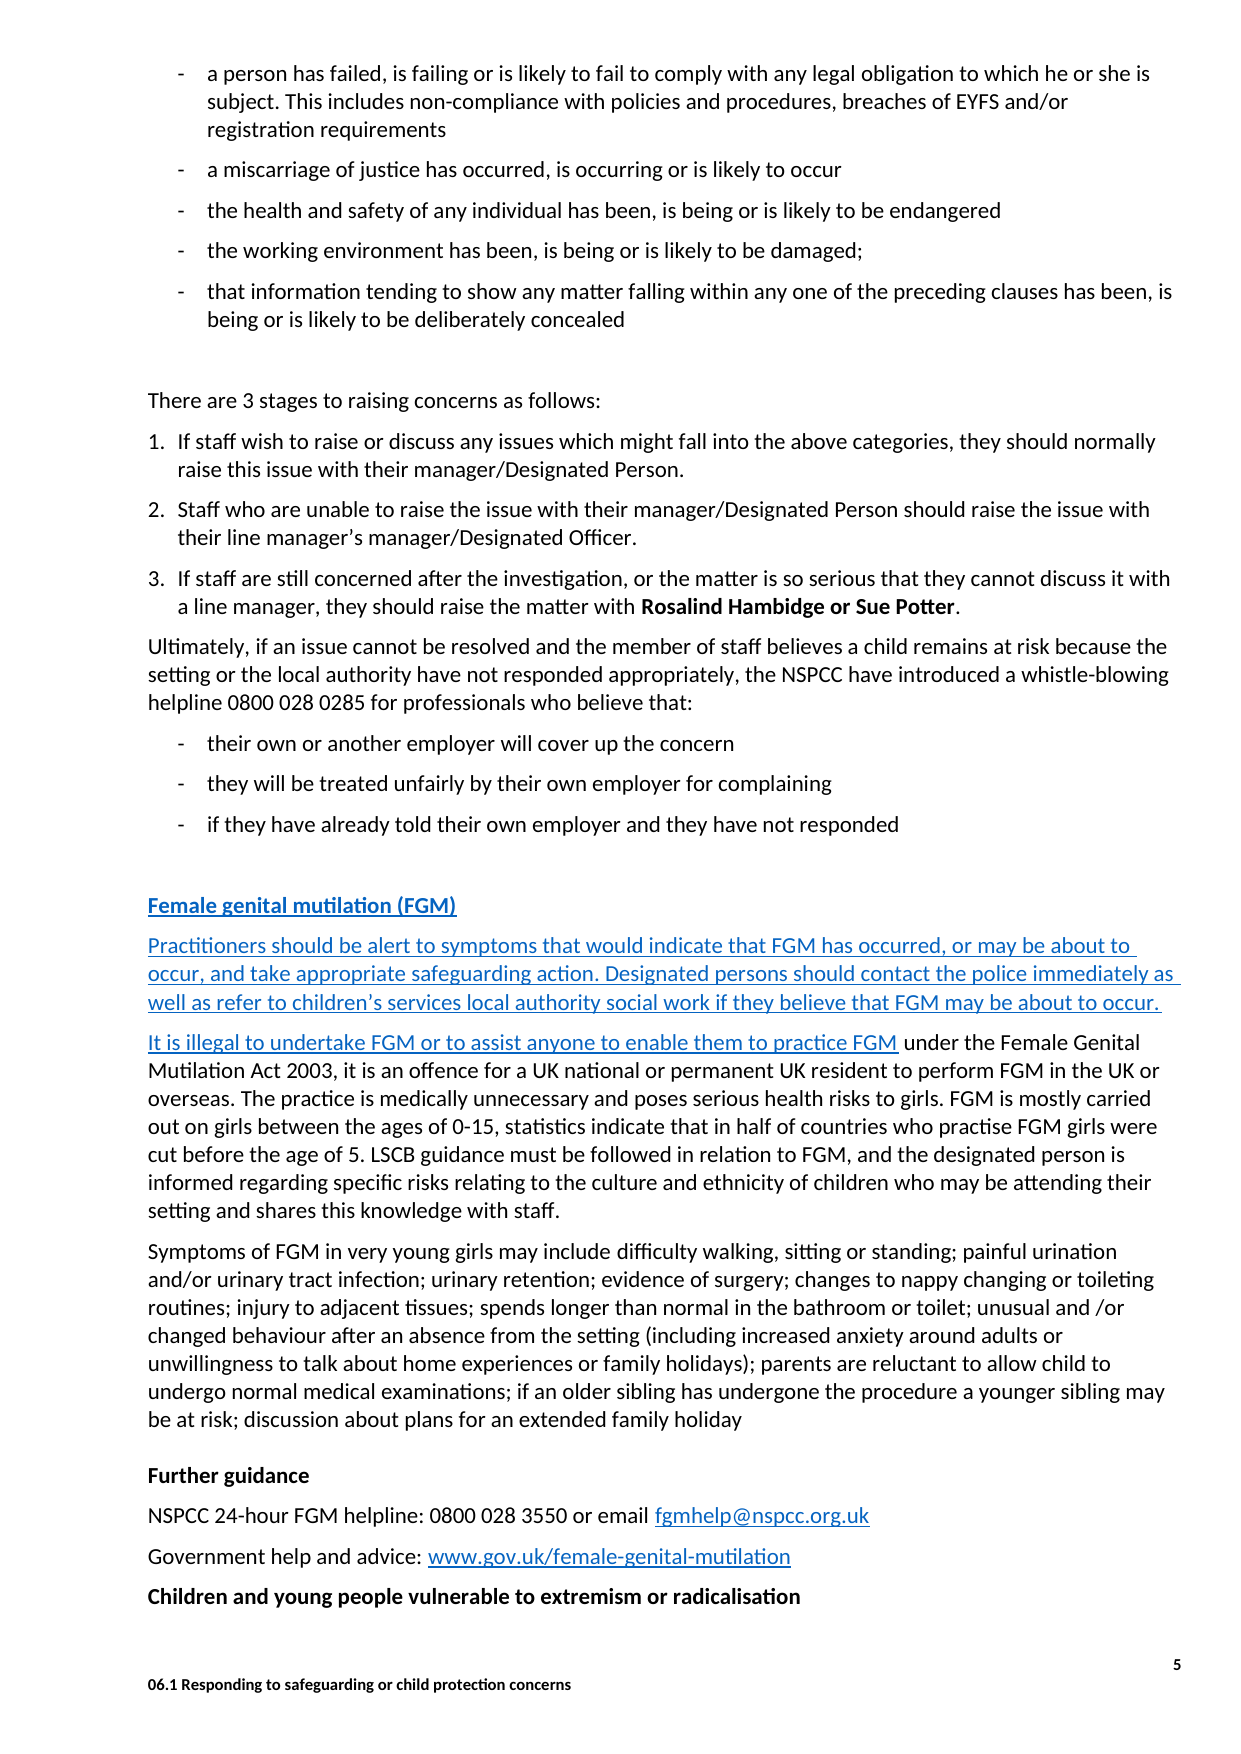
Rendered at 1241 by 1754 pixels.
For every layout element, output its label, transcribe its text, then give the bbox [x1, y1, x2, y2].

text Children and young people vulnerable to extremism or radicalisation [148, 1582, 1181, 1611]
list they will be treated unfairly by their own employer for complaining [177, 769, 1181, 797]
text It is illegal to undertake FGM or to assist anyone to enable them to practice FGM under the Female Genital Mutilation Act 2003, it is an offence for a UK national or permanent UK resident to perform FGM in the UK or overseas. The practice is medically unnecessary and poses serious health risks to girls. FGM is mostly carried out on girls between the ages of 0-15, statistics indicate that in half of countries who practise FGM girls were cut before the age of 5. LSCB guidance must be followed in relation to FGM, and the designated person is informed regarding specific risks relating to the culture and ethnicity of children who may be attending their setting and shares this knowledge with staff. [148, 1028, 1181, 1224]
list a miscarriage of justice has occurred, is occurring or is likely to occur [177, 156, 1181, 184]
text Ultimately, if an issue cannot be resolved and the member of staff believes a child remains at risk because the setting or the local authority have not responded appropriately, the NSPCC have introduced a whistle-blowing helpline 0800 028 0285 for professionals who believe that: [148, 632, 1181, 716]
text There are 3 stages to raising concerns as follows: [148, 386, 1181, 414]
list if they have already told their own employer and they have not responded [177, 810, 1181, 838]
list a person has failed, is failing or is likely to fail to comply with any legal obligation to which he or she is subject. This includes non-compliance with policies and procedures, breaches of EYFS and/or registration requirements [177, 59, 1181, 143]
list Staff who are unable to raise the issue with their manager/Designated Person should raise the issue with their line manager’s manager/Designated Officer. [148, 495, 1181, 551]
list the working environment has been, is being or is likely to be damaged; [177, 237, 1181, 265]
text Practitioners should be alert to symptoms that would indicate that FGM has occurred, or may be about to occur, and take appropriate safeguarding action. Designated persons should contact the police immediately as well as refer to children’s services local authority social work if they believe that FGM may be about to occur. [148, 932, 1181, 984]
list the health and safety of any individual has been, is being or is likely to be endangered [177, 196, 1181, 224]
text NSPCC 24-hour FGM helpline: 0800 028 3550 or email fgmhelp@nspcc.org.uk [148, 1501, 1181, 1529]
text Further guidance [148, 1461, 1181, 1489]
text Female genital mutilation (FGM) [148, 891, 1181, 919]
list that information tending to show any matter falling within any one of the preceding clauses has been, is being or is likely to be deliberately concealed [177, 277, 1181, 333]
text Practitioners should be alert to symptoms that would indicate that FGM has occurred, or may be about to occur, and take appropriate safeguarding action. Designated persons should contact the police immediately as well as refer to children’s services local authority social work if they believe that FGM may be about to occur. [148, 985, 1181, 1016]
list their own or another employer will cover up the concern [177, 729, 1181, 757]
text Symptoms of FGM in very young girls may include difficulty walking, sitting or standing; painful urination and/or urinary tract infection; urinary retention; evidence of surgery; changes to nappy changing or toileting routines; injury to adjacent tissues; spends longer than normal in the bathroom or toilet; unusual and /or changed behaviour after an absence from the setting (including increased anxiety around adults or unwillingness to talk about home experiences or family holidays); parents are reluctant to allow child to undergo normal medical examinations; if an older sibling has undergone the procedure a younger sibling may be at risk; discussion about plans for an extended family holiday [148, 1237, 1181, 1433]
list If staff wish to raise or discuss any issues which might fall into the above categories, they should normally raise this issue with their manager/Designated Person. [148, 427, 1181, 483]
list If staff are still concerned after the investigation, or the matter is so serious that they cannot discuss it with a line manager, they should raise the matter with Rosalind Hambidge or Sue Potter. [148, 564, 1181, 620]
text Government help and advice: www.gov.uk/female-genital-mutilation [148, 1542, 1181, 1570]
